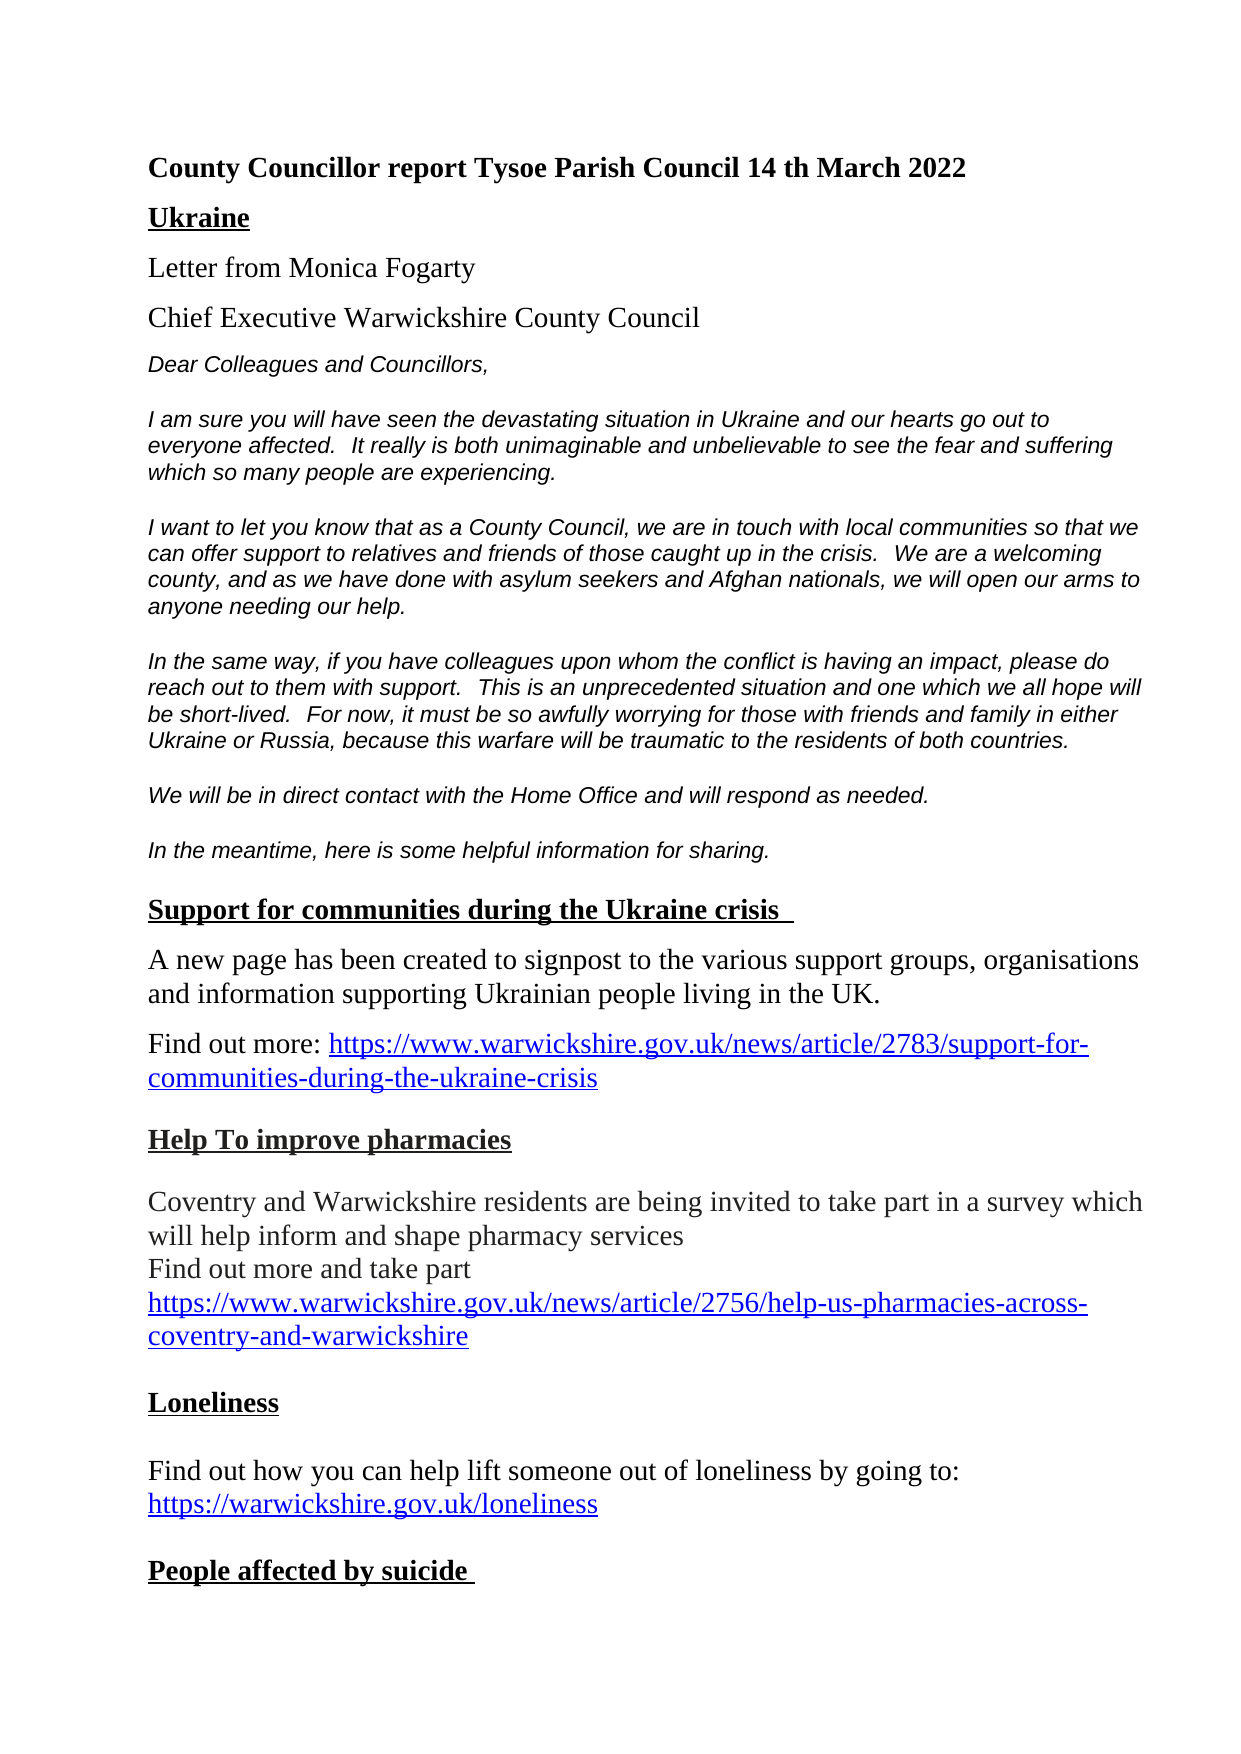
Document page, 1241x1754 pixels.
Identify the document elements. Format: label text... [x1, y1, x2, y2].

text Help To improve pharmacies [148, 1122, 1152, 1156]
text In the same way, if you have colleagues upon whom the conflict is having an impact, please do reach out to them with support. This is an unprecedented situation and one which we all hope will be short-lived. For now, it must be so awfully worrying for those with friends and family in either Ukraine or Russia, because this warfare will be traumatic to the residents of both countries. [148, 648, 1152, 753]
text ​Dear Colleagues and Councillors, [148, 351, 1152, 377]
text A new page has been created to signpost to the various support groups, organisations and information supporting Ukrainian people living in the UK. [148, 942, 1152, 1009]
text Find out more and take part https://www.warwickshire.gov.uk/news/article/2756/help-us-pharmacies-across-coventry-and-warwickshire [148, 1251, 1152, 1352]
text I want to let you know that as a County Council, we are in touch with local communities so that we can offer support to relatives and friends of those caught up in the crisis. We are a welcoming county, and as we have done with asylum seekers and Afghan nationals, we will open our arms to anyone needing our help. [148, 514, 1152, 619]
text Letter from Monica Fogarty [148, 250, 1152, 284]
text Ukraine [148, 200, 1152, 234]
text I am sure you will have seen the devastating situation in Ukraine and our hearts go out to everyone affected. It really is both unimaginable and unbelievable to see the fear and suffering which so many people are experiencing. [148, 406, 1152, 485]
text We will be in direct contact with the Home Office and will respond as needed. [148, 782, 1152, 808]
text Find out more: https://www.warwickshire.gov.uk/news/article/2783/support-for-communities-during-the-ukraine-crisis [148, 1026, 1152, 1093]
text https://warwickshire.gov.uk/loneliness [148, 1486, 1152, 1520]
text Find out how you can help lift someone out of loneliness by going to: [148, 1453, 1152, 1486]
text County Councillor report Tysoe Parish Council 14 th March 2022 [118, 150, 1152, 183]
text Support for communities during the Ukraine crisis [148, 892, 1152, 926]
text People affected by suicide [148, 1553, 1152, 1587]
text Chief Executive Warwickshire County Council [148, 301, 1152, 334]
text In the meantime, here is some helpful information for sharing. [148, 837, 1152, 863]
text Loneliness [148, 1386, 1152, 1419]
text Coventry and Warwickshire residents are being invited to take part in a survey which will help inform and shape pharmacy services [148, 1184, 1152, 1251]
